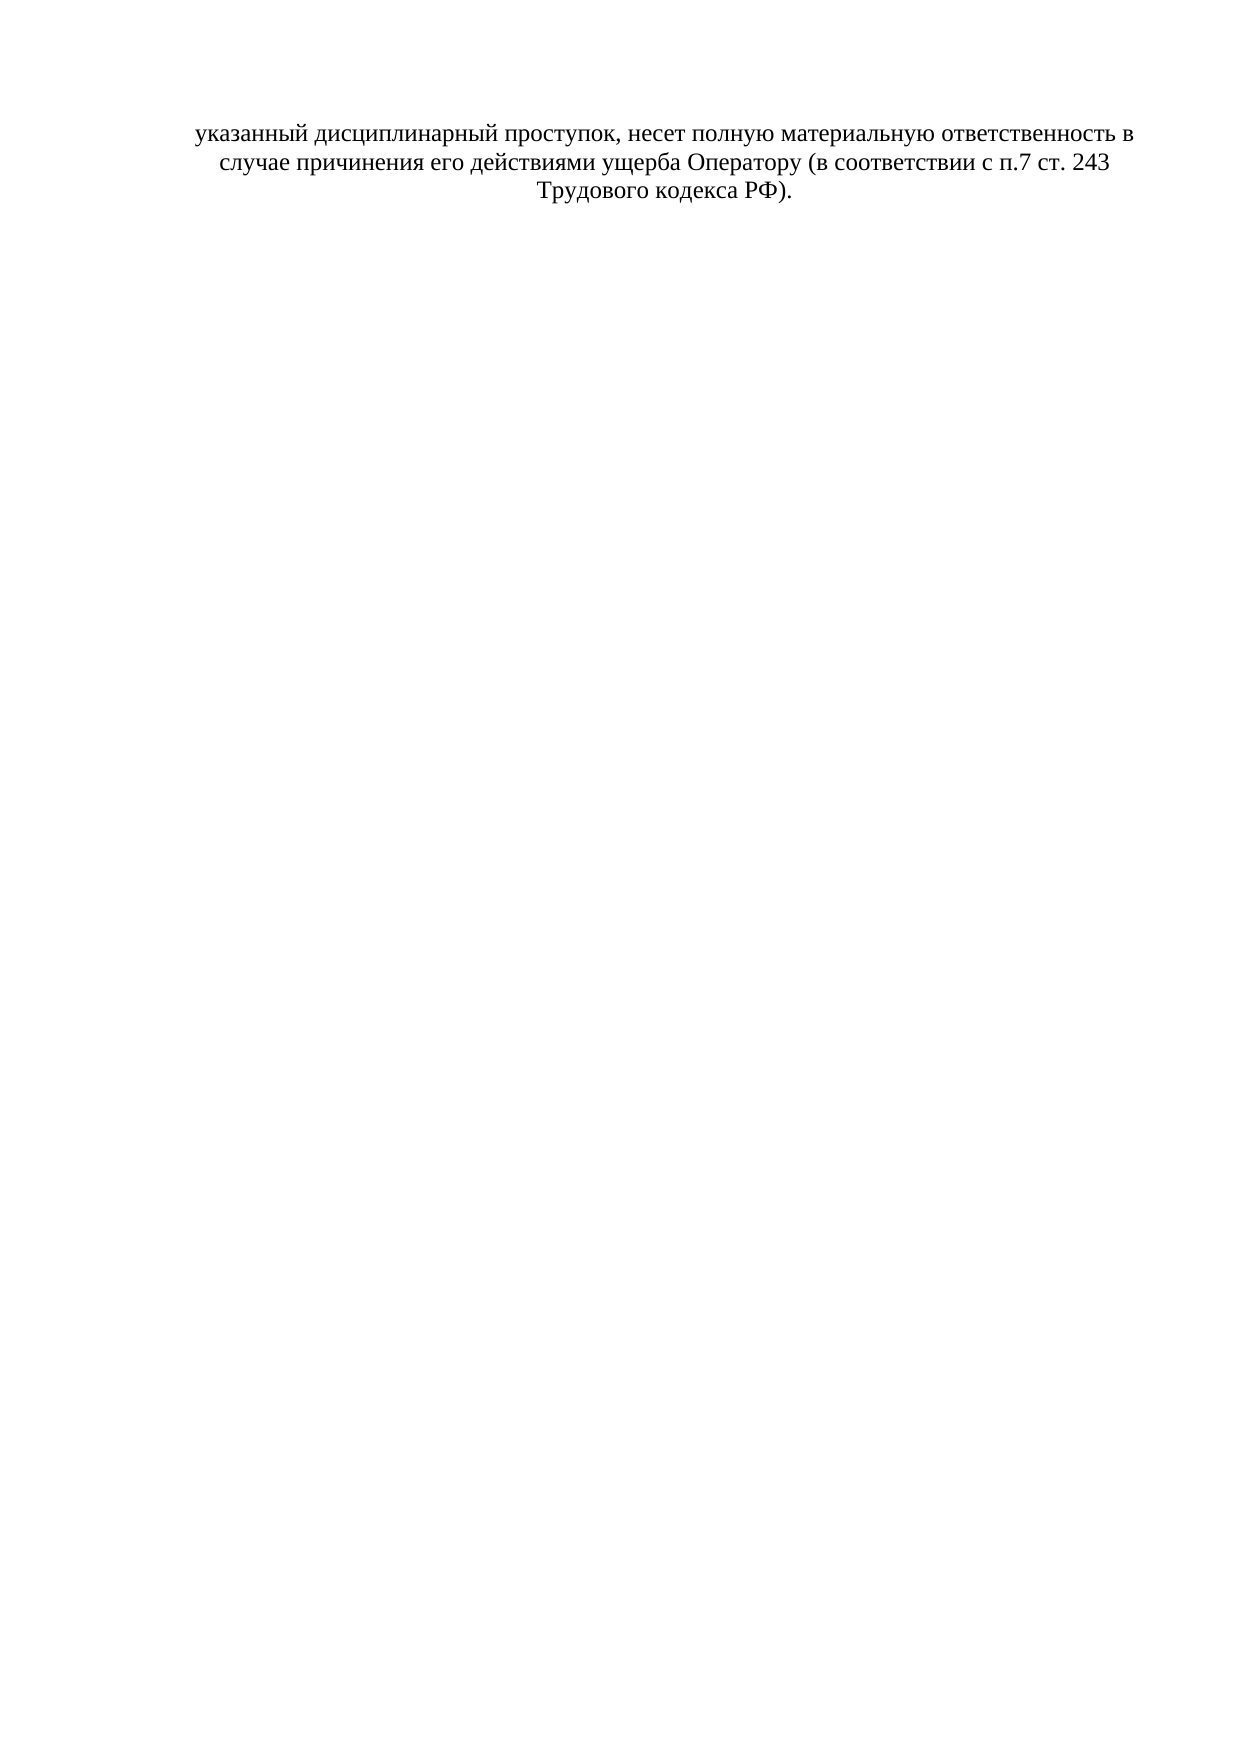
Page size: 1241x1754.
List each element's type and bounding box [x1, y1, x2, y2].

list [177, 118, 1152, 204]
